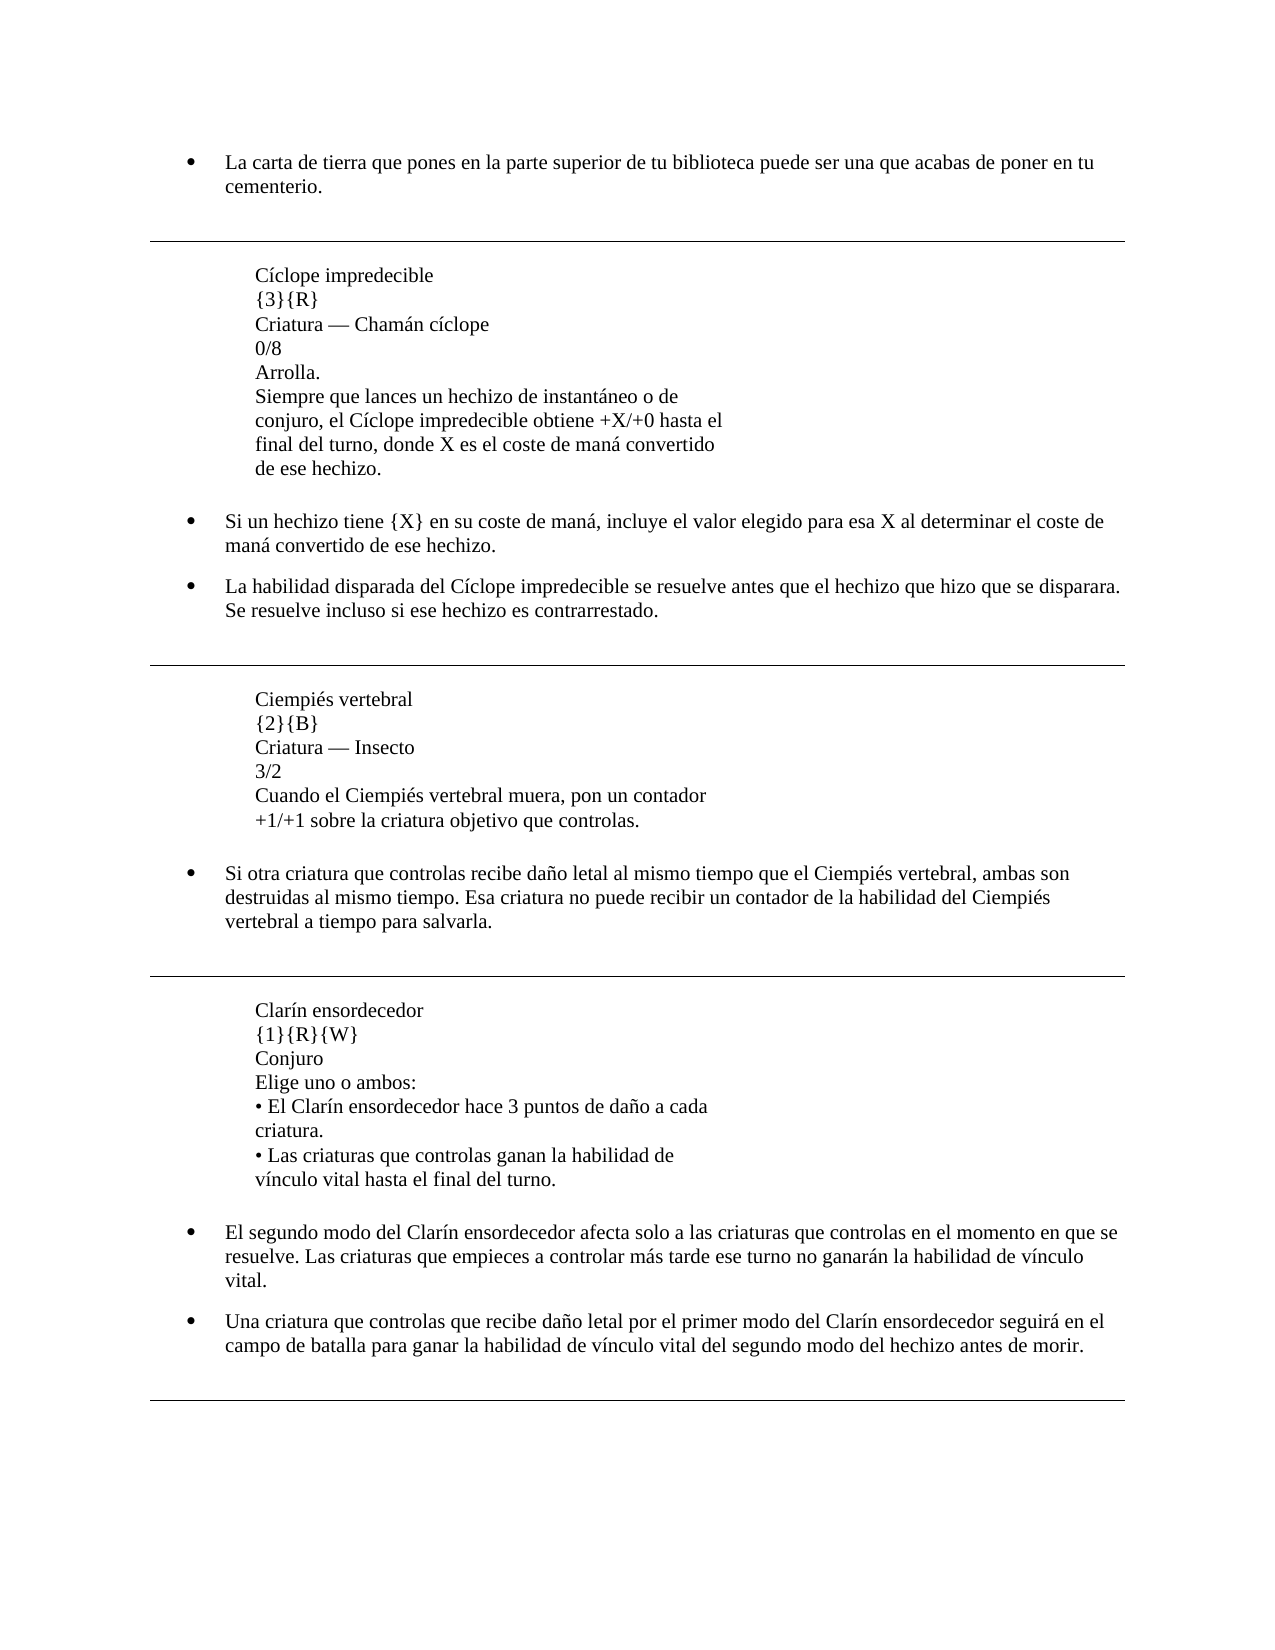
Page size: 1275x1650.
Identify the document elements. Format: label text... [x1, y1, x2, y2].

text Ciempiés vertebral {2}{B} Criatura — Insecto 3/2 Cuando el Ciempiés vertebral muera, pon un contador +1/+1 sobre la criatura objetivo que controlas. [255, 687, 735, 832]
text Cíclope impredecible {3}{R} Criatura — Chamán cíclope 0/8 Arrolla. Siempre que lances un hechizo de instantáneo o de conjuro, el Cíclope impredecible obtiene +X/+0 hasta el final del turno, donde X es el coste de maná convertido de ese hechizo. [255, 263, 735, 480]
list Si otra criatura que controlas recibe daño letal al mismo tiempo que el Ciempiés vertebral, ambas son destruidas al mismo tiempo. Esa criatura no puede recibir un contador de la habilidad del Ciempiés vertebral a tiempo para salvarla. [187, 861, 1125, 933]
list La carta de tierra que pones en la parte superior de tu biblioteca puede ser una que acabas de poner en tu cementerio. [187, 150, 1125, 198]
list El segundo modo del Clarín ensordecedor afecta solo a las criaturas que controlas en el momento en que se resuelve. Las criaturas que empieces a controlar más tarde ese turno no ganarán la habilidad de vínculo vital. [187, 1220, 1125, 1292]
list Si un hechizo tiene {X} en su coste de maná, incluye el valor elegido para esa X al determinar el coste de maná convertido de ese hechizo. [187, 509, 1125, 557]
list Una criatura que controlas que recibe daño letal por el primer modo del Clarín ensordecedor seguirá en el campo de batalla para ganar la habilidad de vínculo vital del segundo modo del hechizo antes de morir. [187, 1309, 1125, 1357]
text Clarín ensordecedor {1}{R}{W} Conjuro Elige uno o ambos: • El Clarín ensordecedor hace 3 puntos de daño a cada criatura. • Las criaturas que controlas ganan la habilidad de vínculo vital hasta el final del turno. [255, 998, 735, 1191]
list La habilidad disparada del Cíclope impredecible se resuelve antes que el hechizo que hizo que se disparara. Se resuelve incluso si ese hechizo es contrarrestado. [187, 574, 1125, 622]
